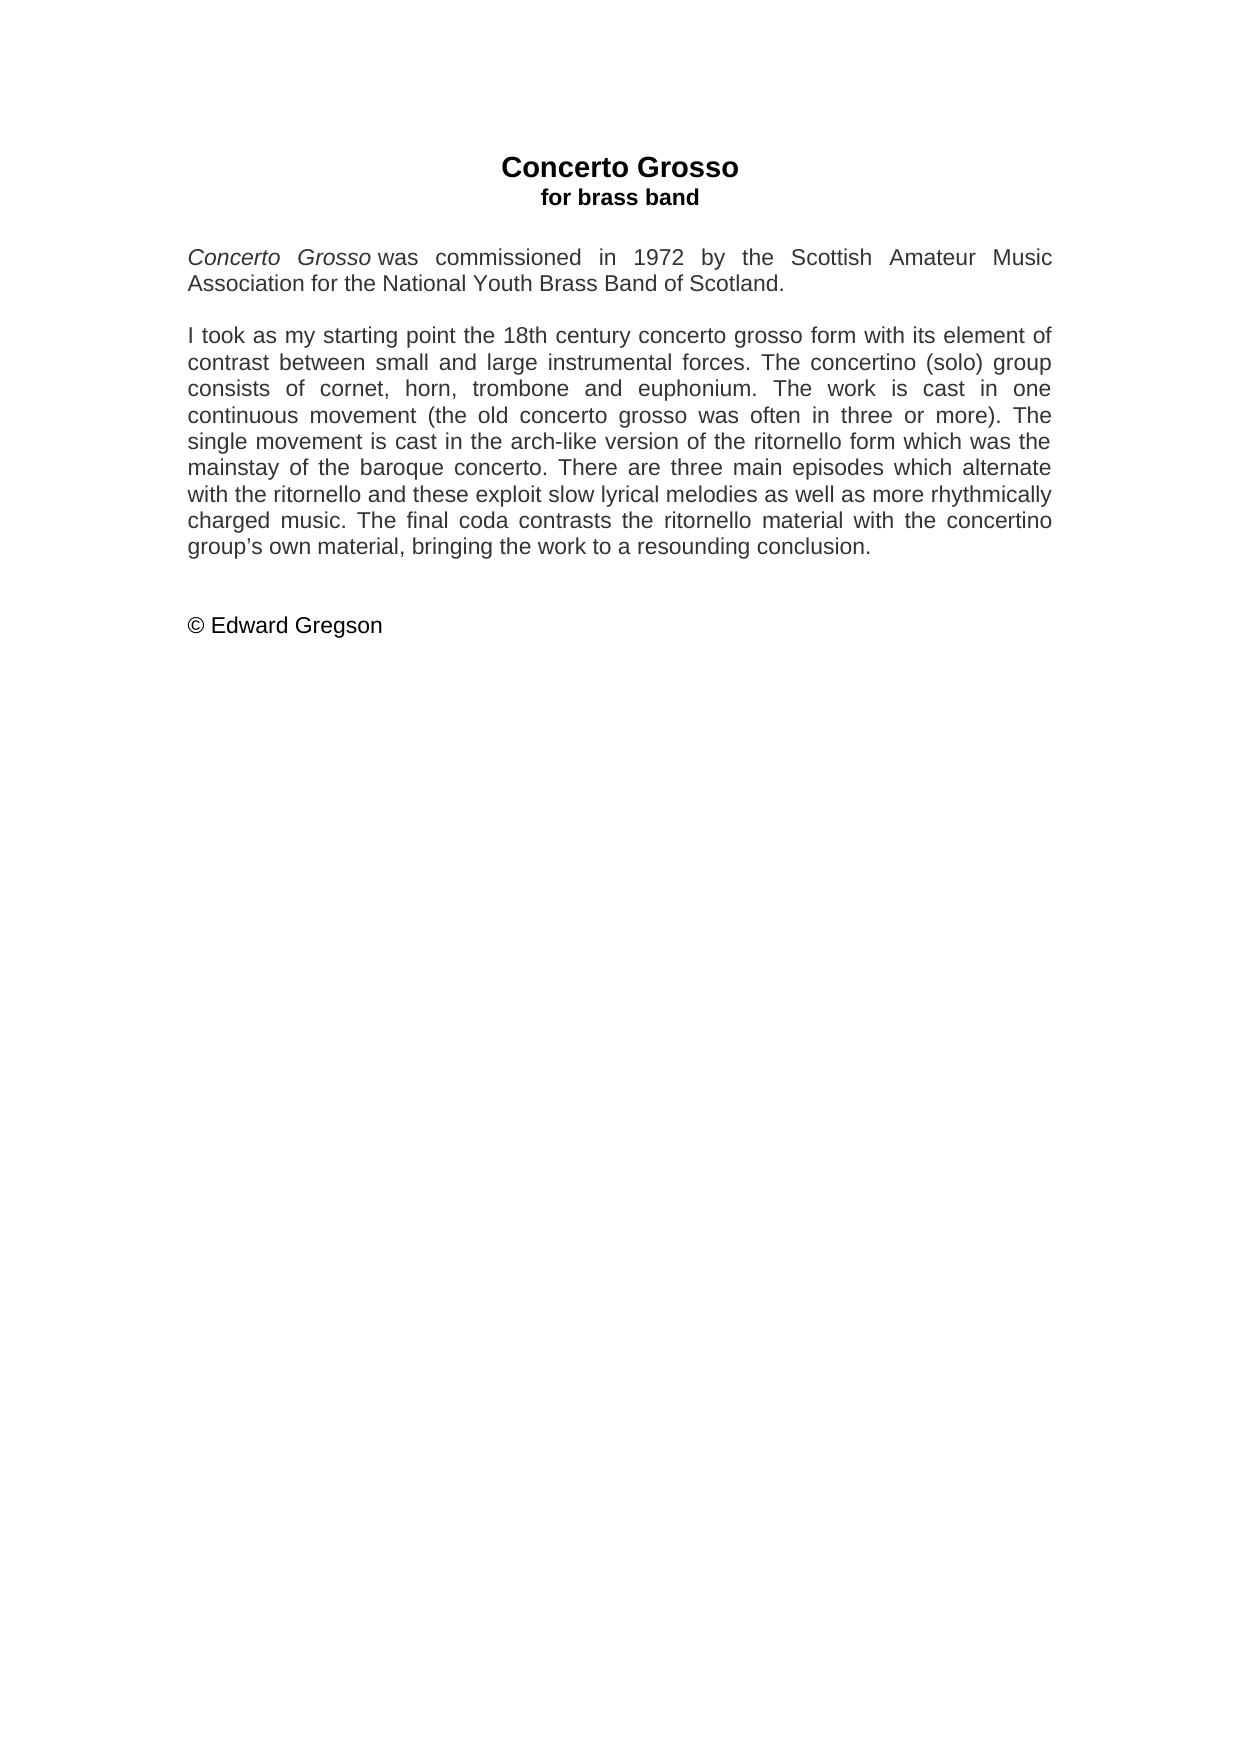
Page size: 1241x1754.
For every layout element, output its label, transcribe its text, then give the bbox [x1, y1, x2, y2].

text © Edward Gregson [187, 612, 1053, 639]
text Concerto Grosso [187, 150, 1053, 183]
text for brass band [187, 183, 1053, 210]
text I took as my starting point the 18th century concerto grosso form with its element of contrast between small and large instrumental forces. The concertino (solo) group consists of cornet, horn, trombone and euphonium. The work is cast in one continuous movement (the old concerto grosso was often in three or more). The single movement is cast in the arch-like version of the ritornello form which was the mainstay of the baroque concerto. There are three main episodes which alternate with the ritornello and these exploit slow lyrical melodies as well as more rhythmically charged music. The final coda contrasts the ritornello material with the concertino group’s own material, bringing the work to a resounding conclusion. [187, 322, 1053, 560]
text Concerto Grosso was commissioned in 1972 by the Scottish Amateur Music Association for the National Youth Brass Band of Scotland. [187, 243, 1053, 296]
